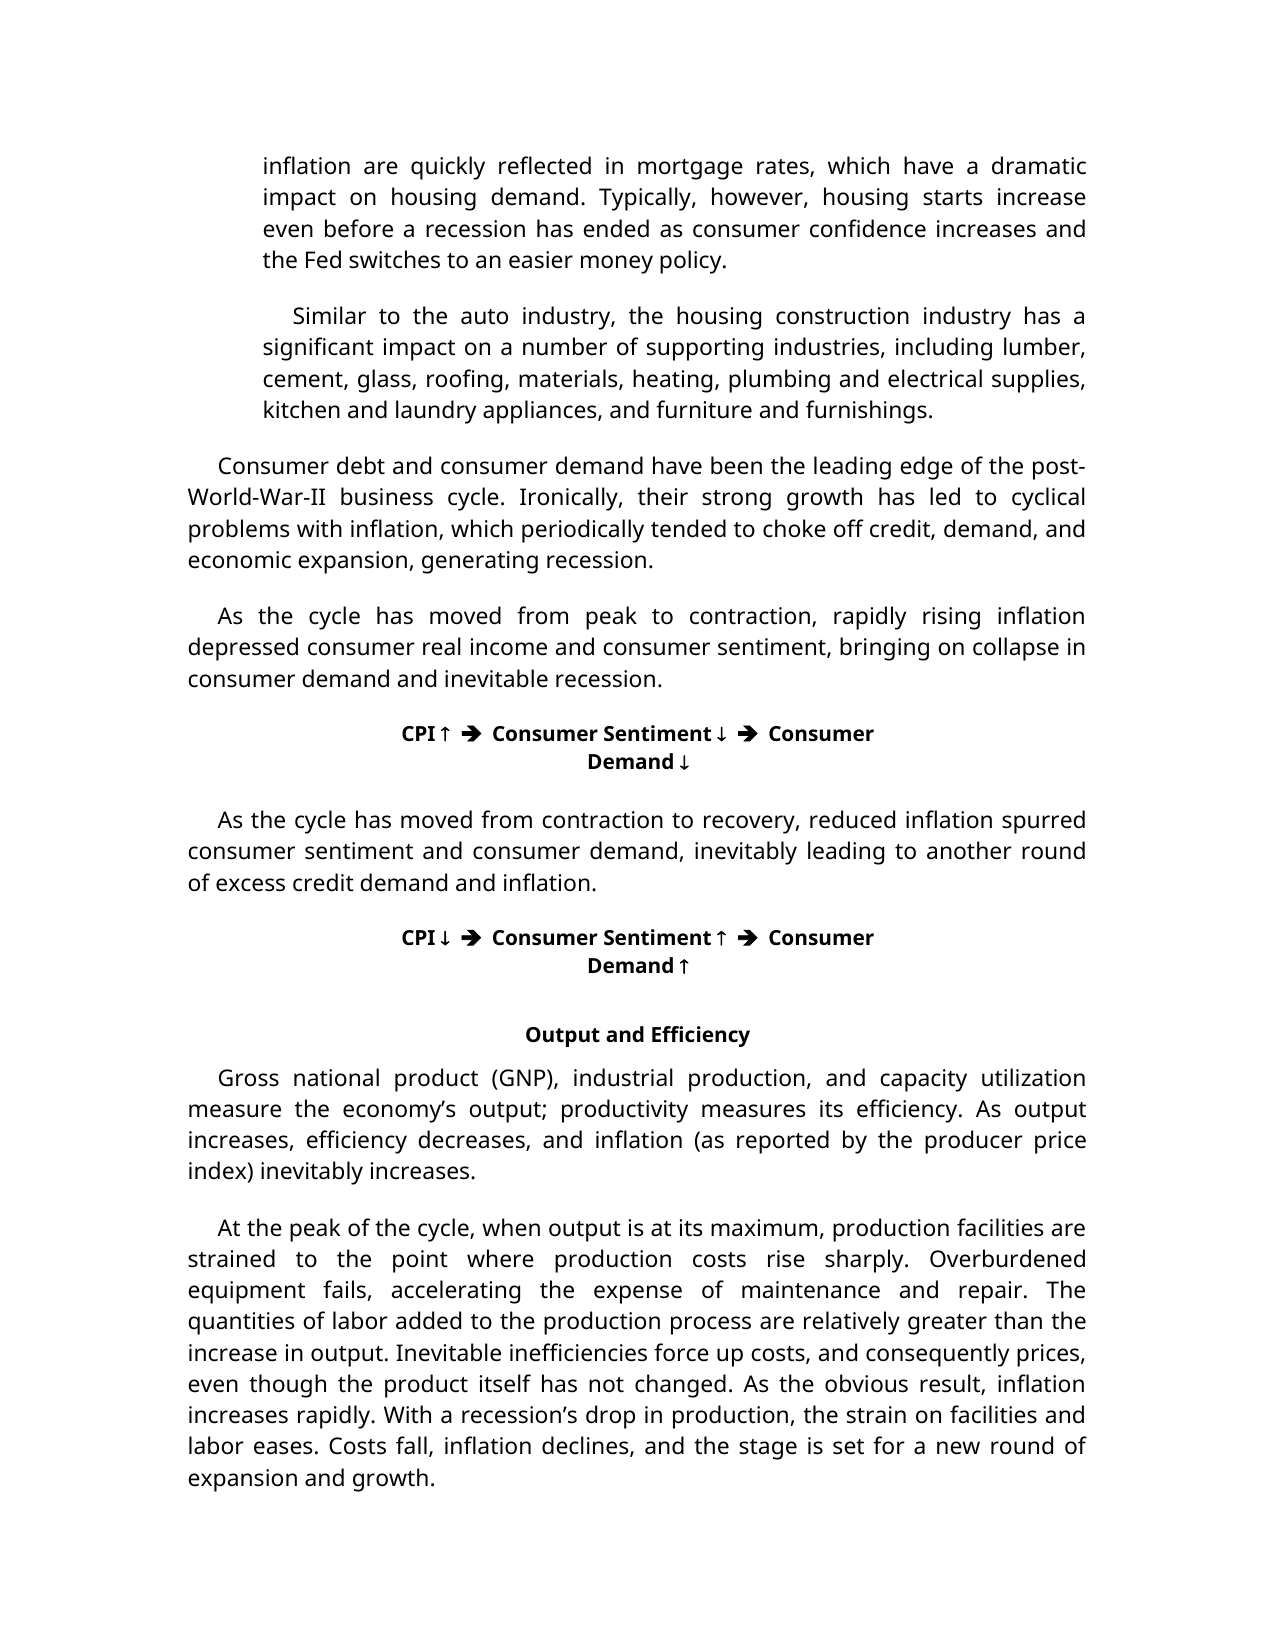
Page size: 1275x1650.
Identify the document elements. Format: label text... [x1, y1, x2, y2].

text Gross national product (GNP), industrial production, and capacity utilization measure the economy’s output; productivity measures its efficiency. As output increases, efficiency decreases, and inflation (as reported by the producer price index) inevitably increases. [187, 1062, 1087, 1187]
text Consumer debt and consumer demand have been the leading edge of the post-World-War-II business cycle. Ironically, their strong growth has led to cyclical problems with inflation, which periodically tended to choke off credit, demand, and economic expansion, generating recession. [187, 450, 1087, 575]
text Output and Efficiency [187, 1021, 1087, 1049]
text Similar to the auto industry, the housing construction industry has a significant impact on a number of supporting industries, including lumber, cement, glass, roofing, materials, heating, plumbing and electrical supplies, kitchen and laundry appliances, and furniture and furnishings. [262, 300, 1087, 425]
text As the cycle has moved from contraction to recovery, reduced inflation spurred consumer sentiment and consumer demand, inevitably leading to another round of excess credit demand and inflation. [187, 804, 1087, 898]
text At the peak of the cycle, when output is at its maximum, production facilities are strained to the point where production costs rise sharply. Overburdened equipment fails, accelerating the expense of maintenance and repair. The quantities of labor added to the production process are relatively greater than the increase in output. Inevitable inefficiencies force up costs, and consequently prices, even though the product itself has not changed. As the obvious result, inflation increases rapidly. With a recession’s drop in production, the strain on facilities and labor eases. Costs fall, inflation declines, and the stage is set for a new round of expansion and growth. [187, 1212, 1087, 1493]
table_header CPI Consumer Sentiment Consumer Demand [347, 719, 928, 776]
table_header CPI Consumer Sentiment Consumer Demand [344, 923, 931, 980]
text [262, 150, 1087, 275]
text As the cycle has moved from peak to contraction, rapidly rising inflation depressed consumer real income and consumer sentiment, bringing on collapse in consumer demand and inevitable recession. [187, 600, 1087, 694]
